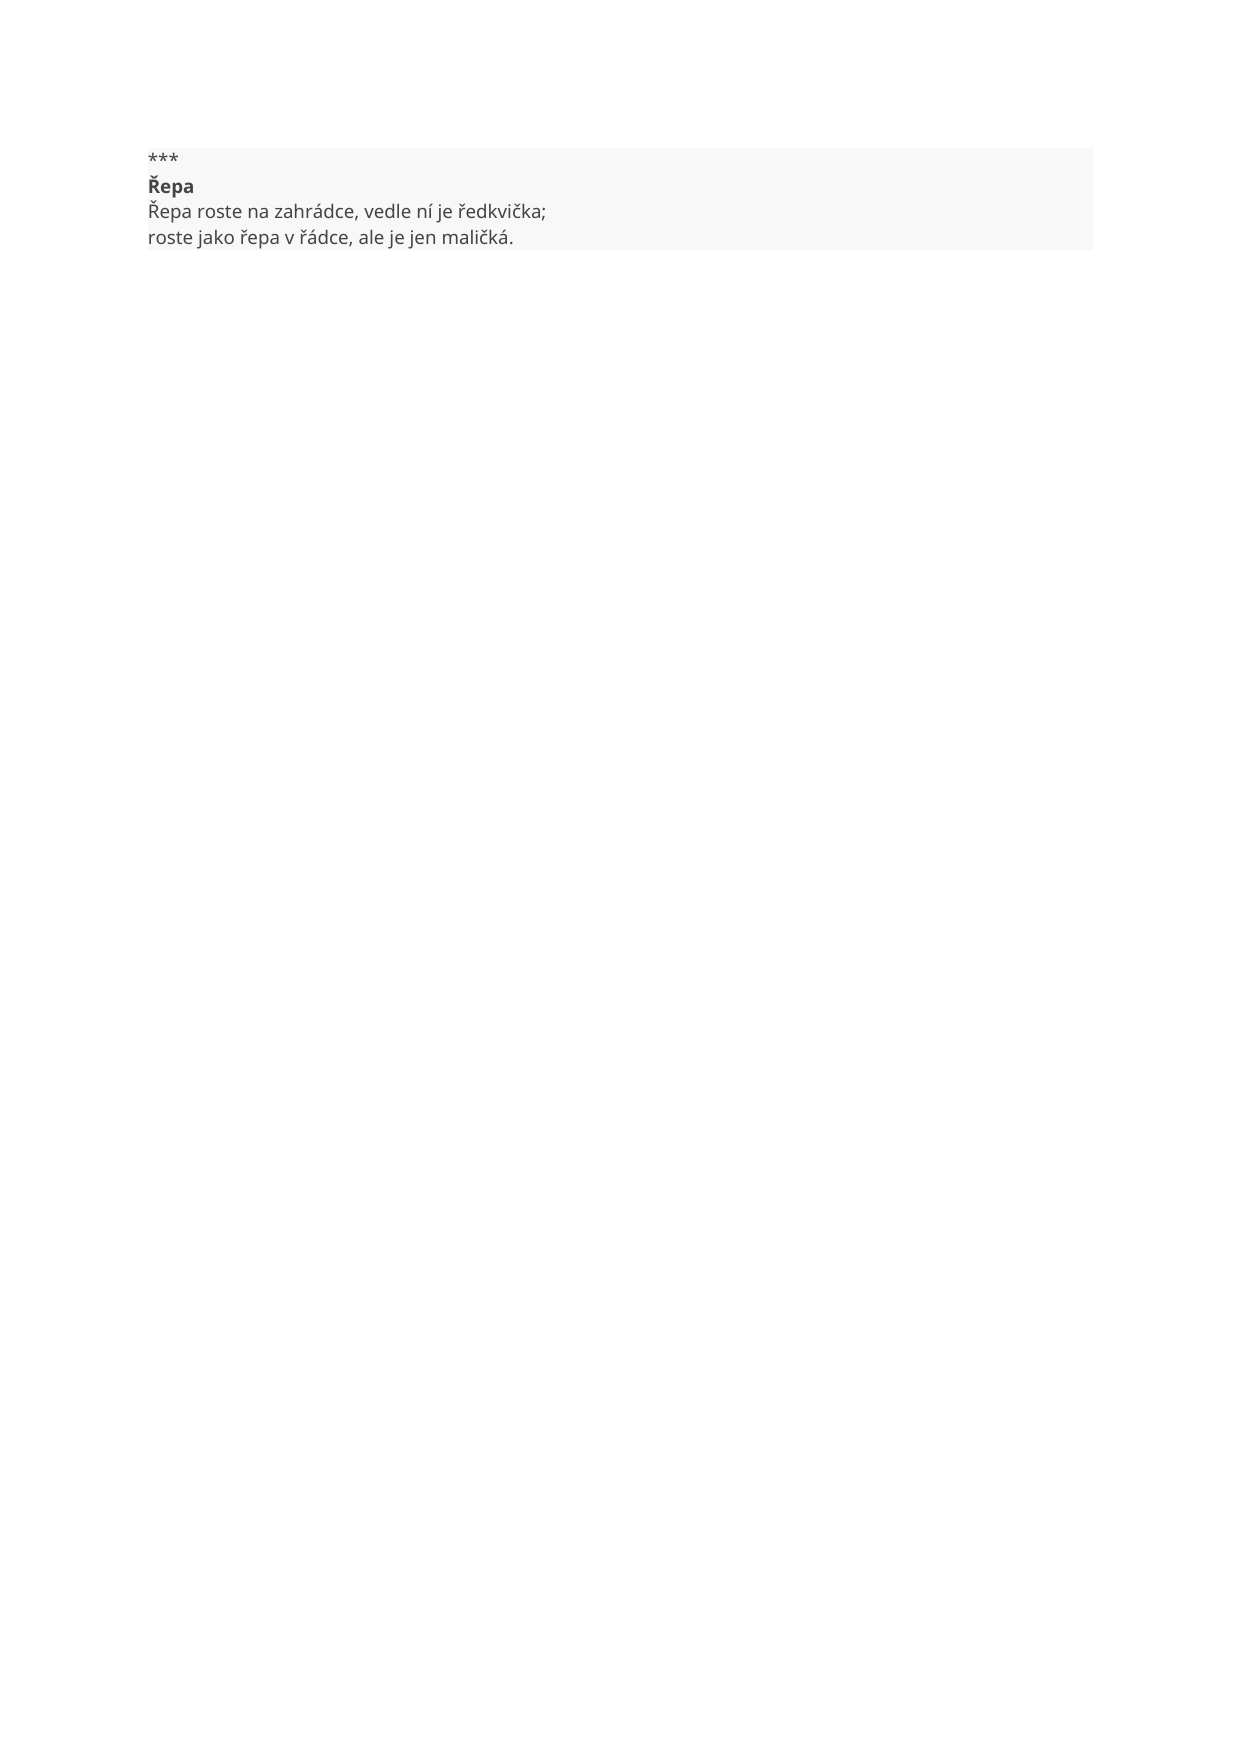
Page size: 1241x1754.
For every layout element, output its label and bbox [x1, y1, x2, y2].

text [148, 148, 1093, 250]
